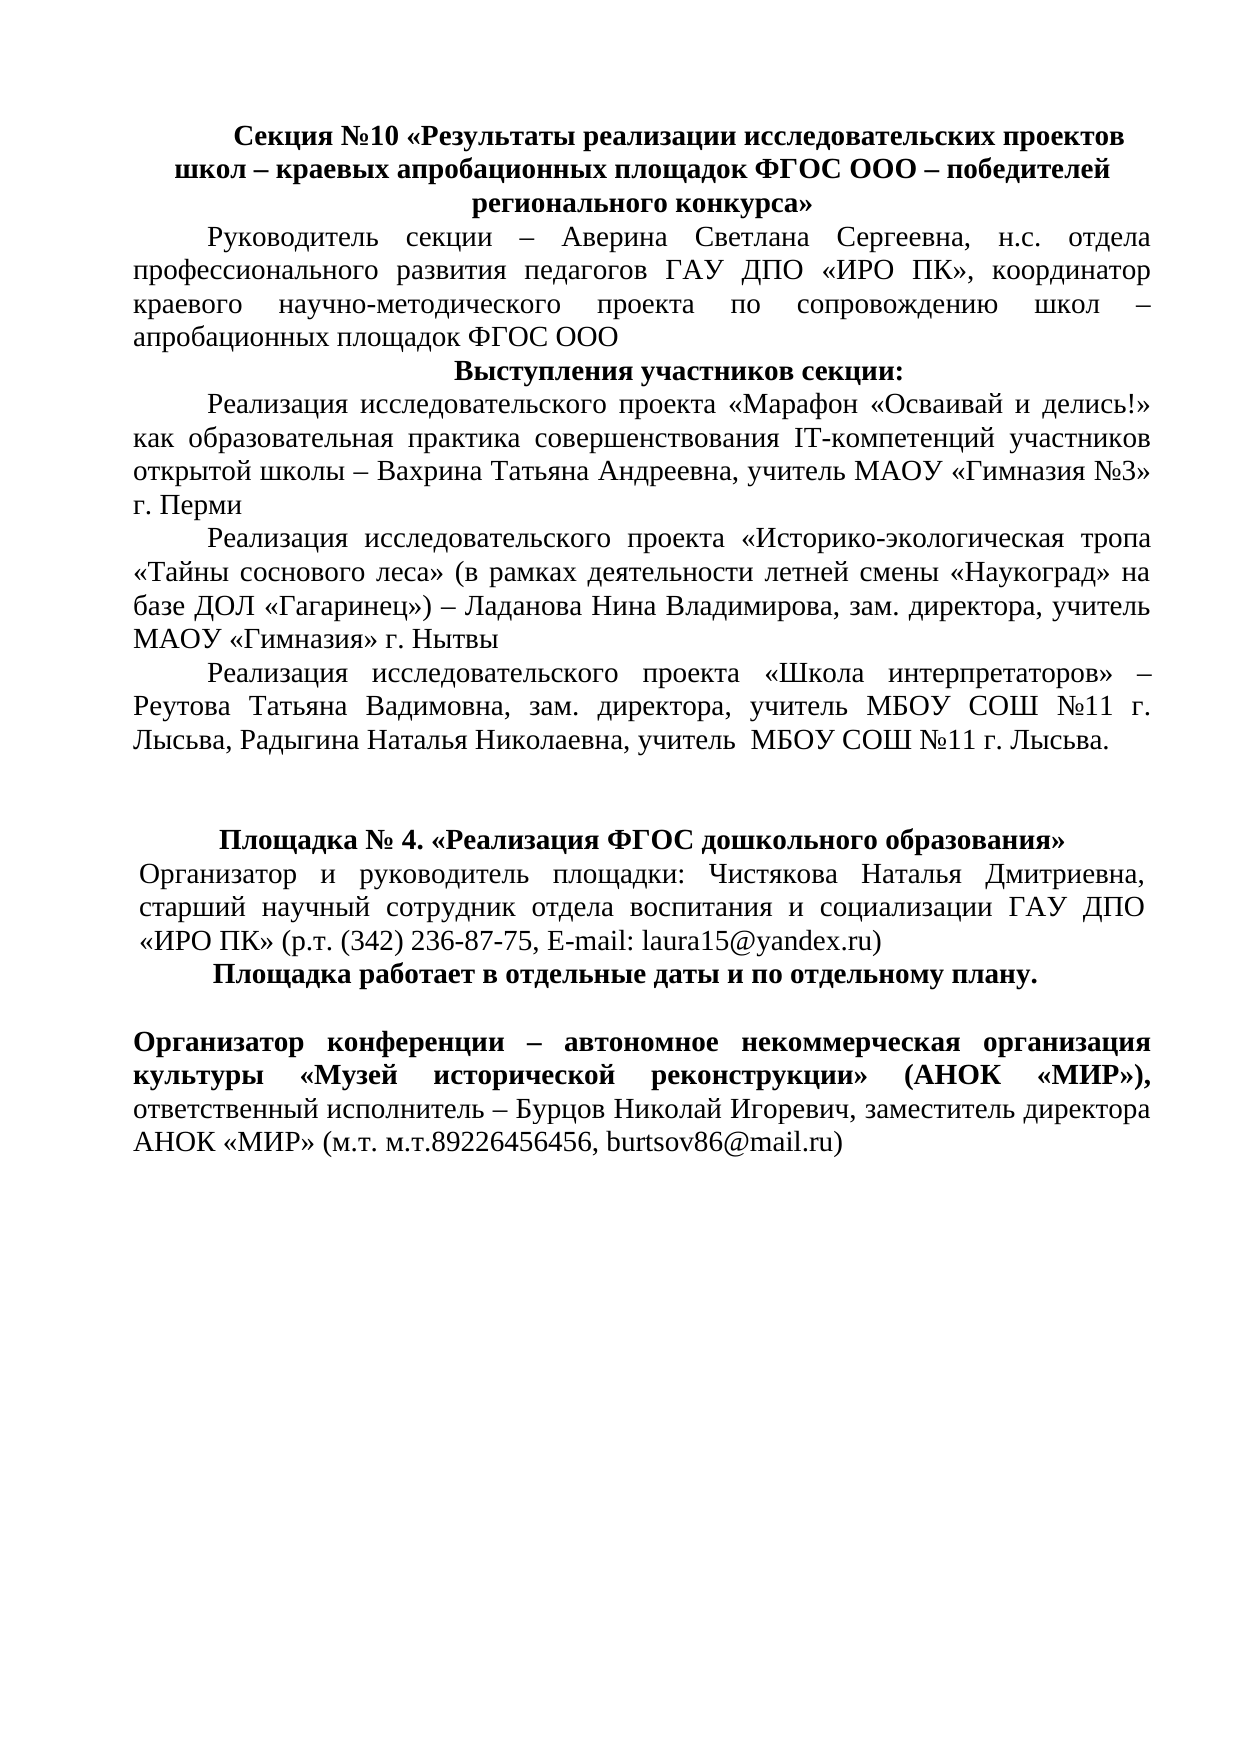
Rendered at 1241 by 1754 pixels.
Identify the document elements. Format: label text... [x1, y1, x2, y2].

text Выступления участников секции: [133, 353, 1152, 386]
list Площадка № 4. «Реализация ФГОС дошкольного образования» [139, 822, 1146, 856]
text Реализация исследовательского проекта «Марафон «Осваивай и делись!» как образовательная практика совершенствования IT-компетенций участников открытой школы – Вахрина Татьяна Андреевна, учитель МАОУ «Гимназия №3» г. Перми [133, 386, 1152, 521]
text Площадка работает в отдельные даты и по отдельному плану. [139, 957, 1146, 990]
text Организатор конференции – автономное некоммерческая организация культуры «Музей исторической реконструкции» (АНОК «МИР»), ответственный исполнитель – Бурцов Николай Игоревич, заместитель директора АНОК «МИР» (м.т. м.т.89226456456, burtsov86@mail.ru) [133, 1024, 1152, 1158]
text Реализация исследовательского проекта «Историко-экологическая тропа «Тайны соснового леса» (в рамках деятельности летней смены «Наукоград» на базе ДОЛ «Гагаринец») – Ладанова Нина Владимирова, зам. директора, учитель МАОУ «Гимназия» г. Нытвы [133, 521, 1152, 655]
text Руководитель секции – Аверина Светлана Сергеевна, н.с. отдела профессионального развития педагогов ГАУ ДПО «ИРО ПК», координатор краевого научно-методического проекта по сопровождению школ – апробационных площадок ФГОС ООО [133, 219, 1152, 353]
text Организатор и руководитель площадки: Чистякова Наталья Дмитриевна, старший научный сотрудник отдела воспитания и социализации ГАУ ДПО «ИРО ПК» (р.т. (342) 236-87-75, E-mail: laura15@yandex.ru) [139, 856, 1146, 957]
text Секция №10 «Результаты реализации исследовательских проектов школ – краевых апробационных площадок ФГОС ООО – победителей регионального конкурса» [133, 118, 1152, 219]
text Реализация исследовательского проекта «Школа интерпретаторов» – Реутова Татьяна Вадимовна, зам. директора, учитель МБОУ СОШ №11 г. Лысьва, Радыгина Наталья Николаевна, учитель МБОУ СОШ №11 г. Лысьва. [133, 655, 1152, 755]
